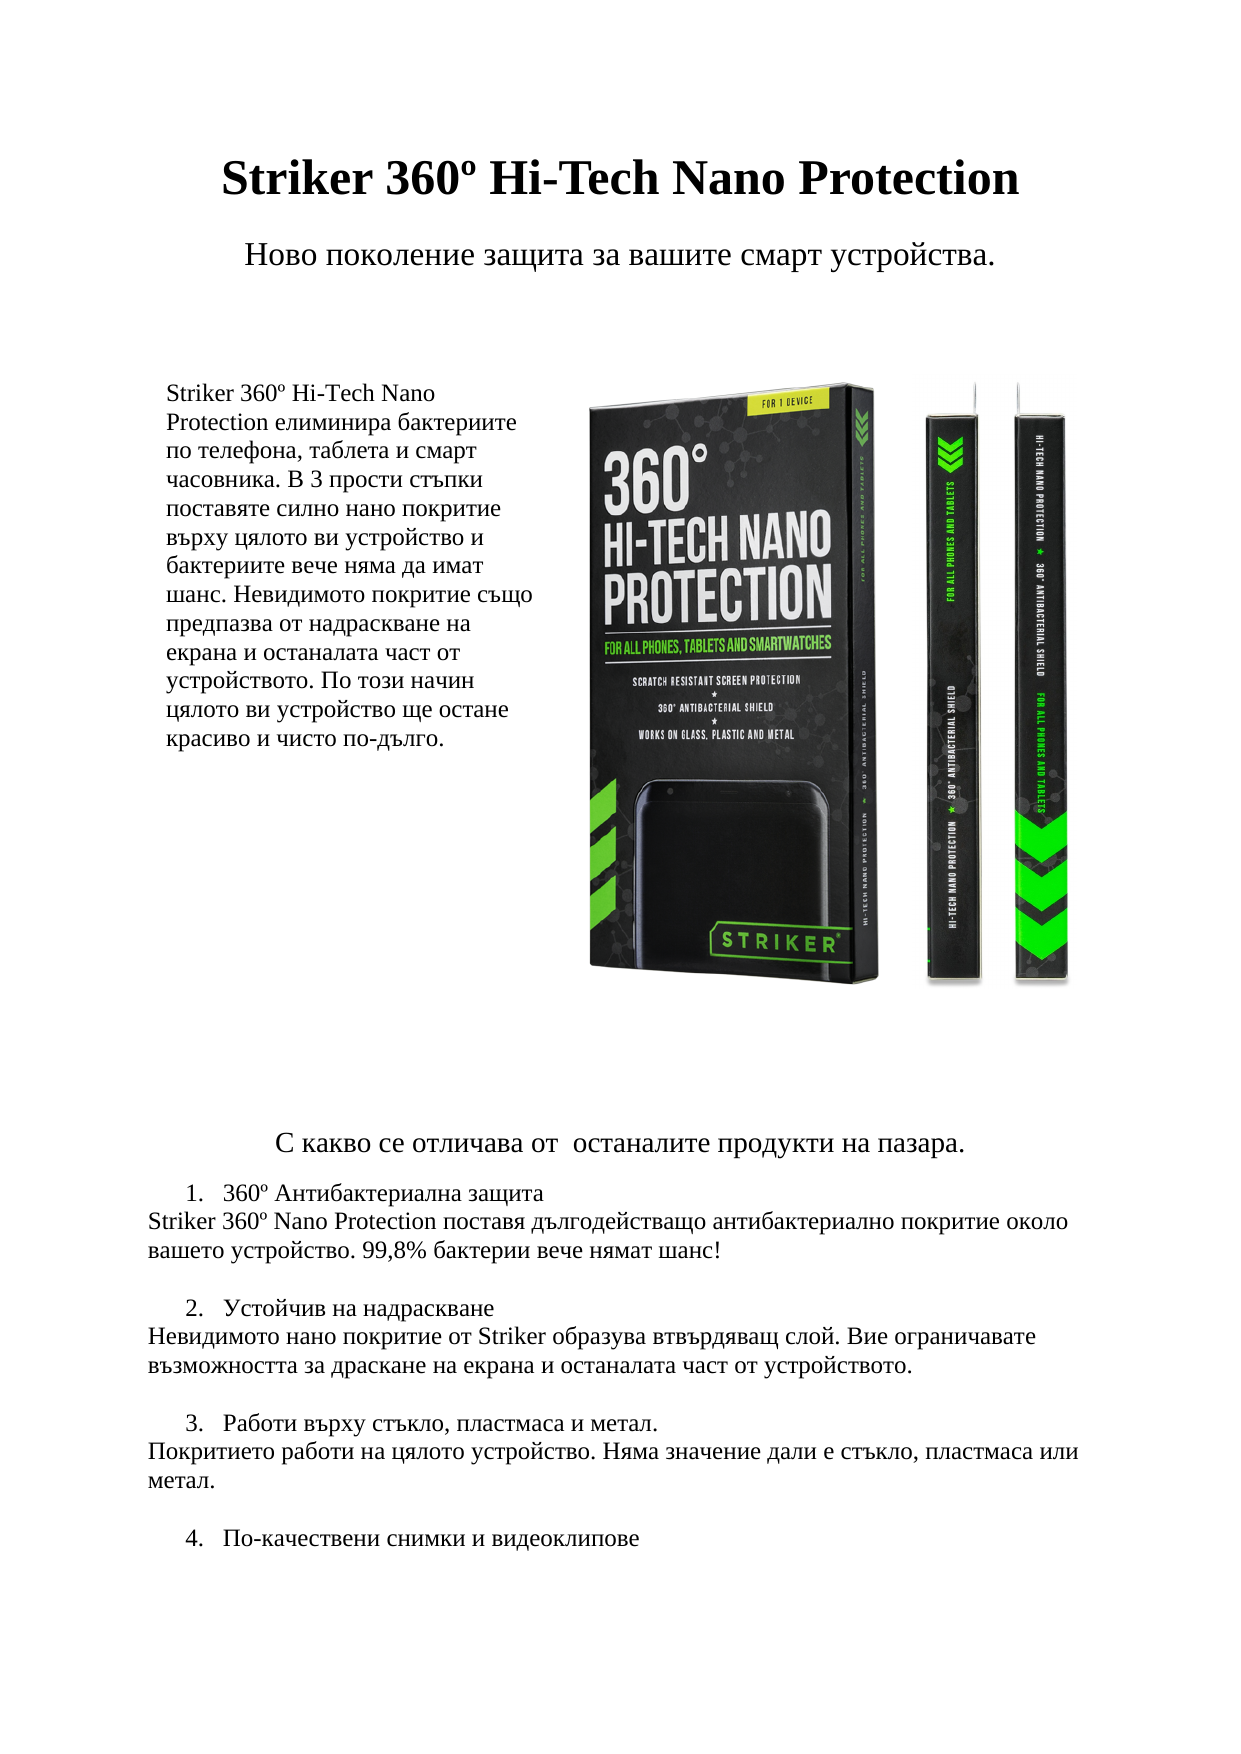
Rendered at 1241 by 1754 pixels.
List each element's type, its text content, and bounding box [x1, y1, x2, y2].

text Striker 360º Hi-Tech Nano Protection [148, 148, 1093, 205]
text Невидимото нано покритие от Striker образува втвърдяващ слой. Вие ограничавате възможността за драскане на екрана и останалата част от устройството. [148, 1321, 1093, 1379]
list Работи върху стъкло, пластмаса и метал. [185, 1408, 1093, 1436]
text Покритието работи на цялото устройство. Няма значение дали е стъкло, пластмаса или метал. [148, 1436, 1093, 1494]
text С какво се отличава от останалите продукти на пазара. [148, 1125, 1093, 1158]
list 360º Антибактериална защита [185, 1178, 1093, 1206]
list По-качествени снимки и видеоклипове [185, 1523, 1093, 1551]
picture [911, 374, 1078, 989]
picture [579, 377, 884, 992]
text Striker 360º Nano Protection поставя дългодействащо антибактериално покритие около вашето устройство. 99,8% бактерии вече нямат шанс! [148, 1206, 1093, 1264]
list Устойчив на надраскване [185, 1293, 1093, 1321]
text Ново поколение защита за вашите смарт устройства. [148, 234, 1093, 273]
